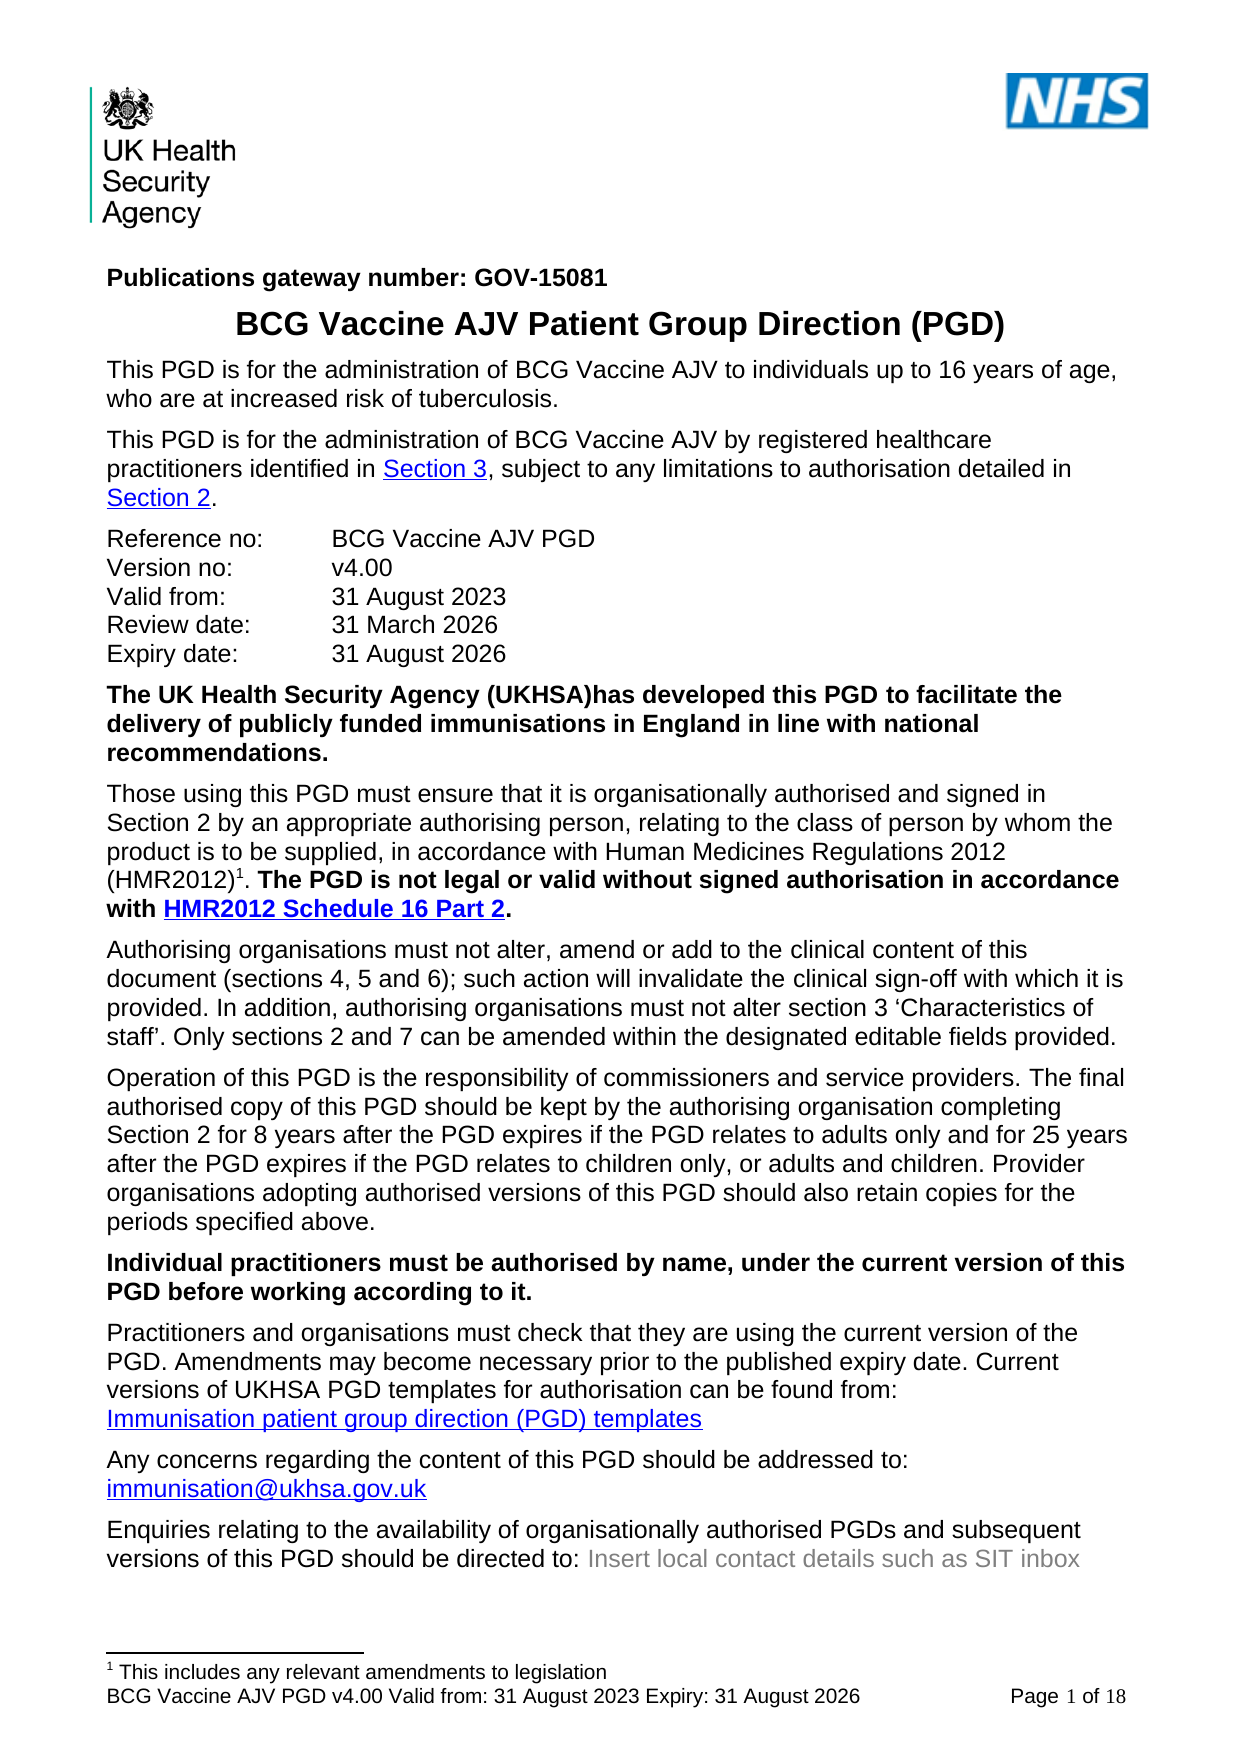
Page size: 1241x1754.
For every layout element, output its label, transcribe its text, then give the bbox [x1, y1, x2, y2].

text Valid from: 31 August 2023 [106, 581, 1228, 610]
text This PGD is for the administration of BCG Vaccine AJV by registered healthcare practitioners identified in Section 3, subject to any limitations to authorisation detailed in Section 2. [106, 425, 1134, 511]
text immunisation@ukhsa.gov.uk [106, 1474, 1134, 1503]
text Immunisation patient group direction (PGD) templates [106, 1404, 1134, 1433]
text Enquiries relating to the availability of organisationally authorised PGDs and subsequent versions of this PGD should be directed to: Insert local contact details such as SIT inbox [106, 1515, 1134, 1573]
text Reference no: BCG Vaccine AJV PGD [106, 524, 1228, 553]
text Individual practitioners must be authorised by name, under the current version of this PGD before working according to it. [106, 1248, 1134, 1305]
text Practitioners and organisations must check that they are using the current version of the PGD. Amendments may become necessary prior to the published expiry date. Current versions of UKHSA PGD templates for authorisation can be found from: [106, 1318, 1134, 1404]
text Authorising organisations must not alter, amend or add to the clinical content of this document (sections 4, 5 and 6); such action will invalidate the clinical sign-off with which it is provided. In addition, authorising organisations must not alter section 3 ‘Characteristics of staff’. Only sections 2 and 7 can be amended within the designated editable fields provided. [106, 935, 1134, 1050]
text Publications gateway number: GOV-15081 [106, 263, 1134, 292]
text Review date: 31 March 2026 [106, 610, 1228, 639]
subtitle BCG Vaccine AJV Patient Group Direction (PGD) [106, 304, 1134, 343]
text Operation of this PGD is the responsibility of commissioners and service providers. The final authorised copy of this PGD should be kept by the authorising organisation completing Section 2 for 8 years after the PGD expires if the PGD relates to adults only and for 25 years after the PGD expires if the PGD relates to children only, or adults and children. Provider organisations adopting authorised versions of this PGD should also retain copies for the periods specified above. [106, 1063, 1134, 1235]
text This PGD is for the administration of BCG Vaccine AJV to individuals up to 16 years of age, who are at increased risk of tuberculosis. [106, 355, 1134, 413]
text Any concerns regarding the content of this PGD should be addressed to: [106, 1445, 1134, 1474]
text The UK Health Security Agency (UKHSA)has developed this PGD to facilitate the delivery of publicly funded immunisations in England in line with national recommendations. [106, 680, 1134, 766]
text Expiry date: 31 August 2026 [106, 639, 1228, 668]
text Version no: v4.00 [106, 553, 1228, 581]
text Those using this PGD must ensure that it is organisationally authorised and signed in Section 2 by an appropriate authorising person, relating to the class of person by whom the product is to be supplied, in accordance with Human Medicines Regulations 2012 (HMR2012). The PGD is not legal or valid without signed authorisation in accordance with HMR2012 Schedule 16 Part 2. [106, 779, 1134, 923]
picture [76, 75, 245, 235]
